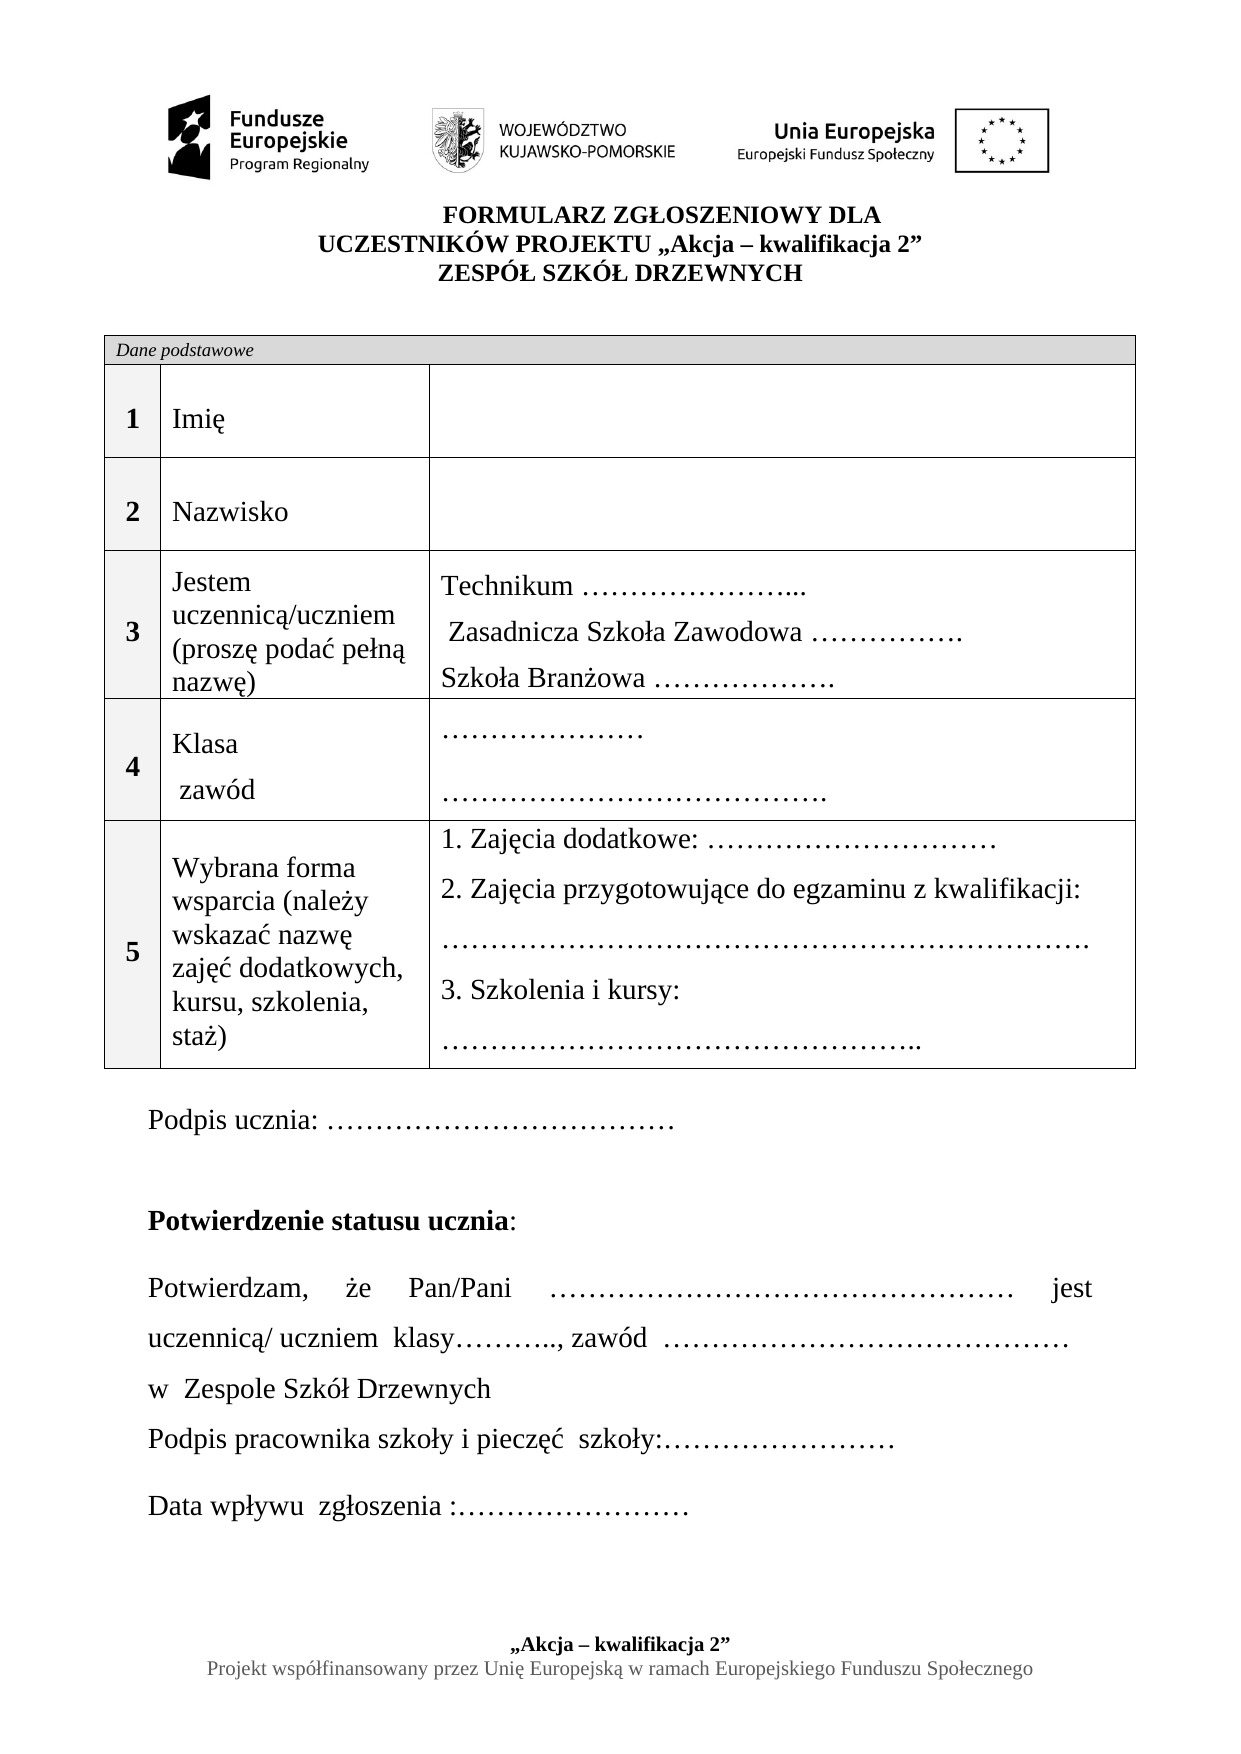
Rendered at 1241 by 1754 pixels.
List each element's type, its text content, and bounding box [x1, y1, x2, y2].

table_cell Technikum …………………... Zasadnicza Szkoła Zawodowa ……………. Szkoła Branżowa ………………. [430, 551, 1135, 698]
text Podpis pracownika szkoły i pieczęć szkoły:…………………… [148, 1421, 1093, 1454]
text Potwierdzam, że Pan/Pani ………………………………………… jest uczennicą/ uczniem klasy……….., zawód …………………………………… [148, 1270, 1093, 1354]
table_cell Nazwisko [161, 458, 429, 550]
table_cell 1. Zajęcia dodatkowe: ………………………… 2. Zajęcia przygotowujące do egzaminu z kwalifikacji: …………………………………………………………. 3. Szkolenia i kursy: ………………………………………….. [430, 821, 1135, 1068]
table_header Dane podstawowe [105, 336, 1135, 364]
table_cell 5 [105, 821, 160, 1068]
table_cell 2 [105, 458, 160, 550]
table_cell ………………… …………………………………. [430, 699, 1135, 820]
text Potwierdzenie statusu ucznia: [148, 1203, 1093, 1237]
text ZESPÓŁ SZKÓŁ DRZEWNYCH [148, 258, 1093, 287]
text FORMULARZ ZGŁOSZENIOWY DLA [369, 200, 1093, 229]
table_cell Imię [161, 365, 429, 457]
table_cell Wybrana forma wsparcia (należy wskazać nazwę zajęć dodatkowych, kursu, szkolenia, staż) [161, 821, 429, 1068]
table_cell [430, 365, 1135, 457]
table_cell Jestem uczennicą/uczniem (proszę podać pełną nazwę) [161, 551, 429, 698]
picture [147, 73, 1070, 201]
text UCZESTNIKÓW PROJEKTU „Akcja – kwalifikacja 2” [148, 229, 1093, 258]
table_cell 3 [105, 551, 160, 698]
table_cell Klasa zawód [161, 699, 429, 820]
text Data wpływu zgłoszenia :…………………… [148, 1488, 1093, 1522]
text w Zespole Szkół Drzewnych [148, 1371, 1093, 1404]
table_cell 1 [105, 365, 160, 457]
table_cell [430, 458, 1135, 550]
text Podpis ucznia: ……………………………… [148, 1102, 1093, 1136]
table_cell 4 [105, 699, 160, 820]
